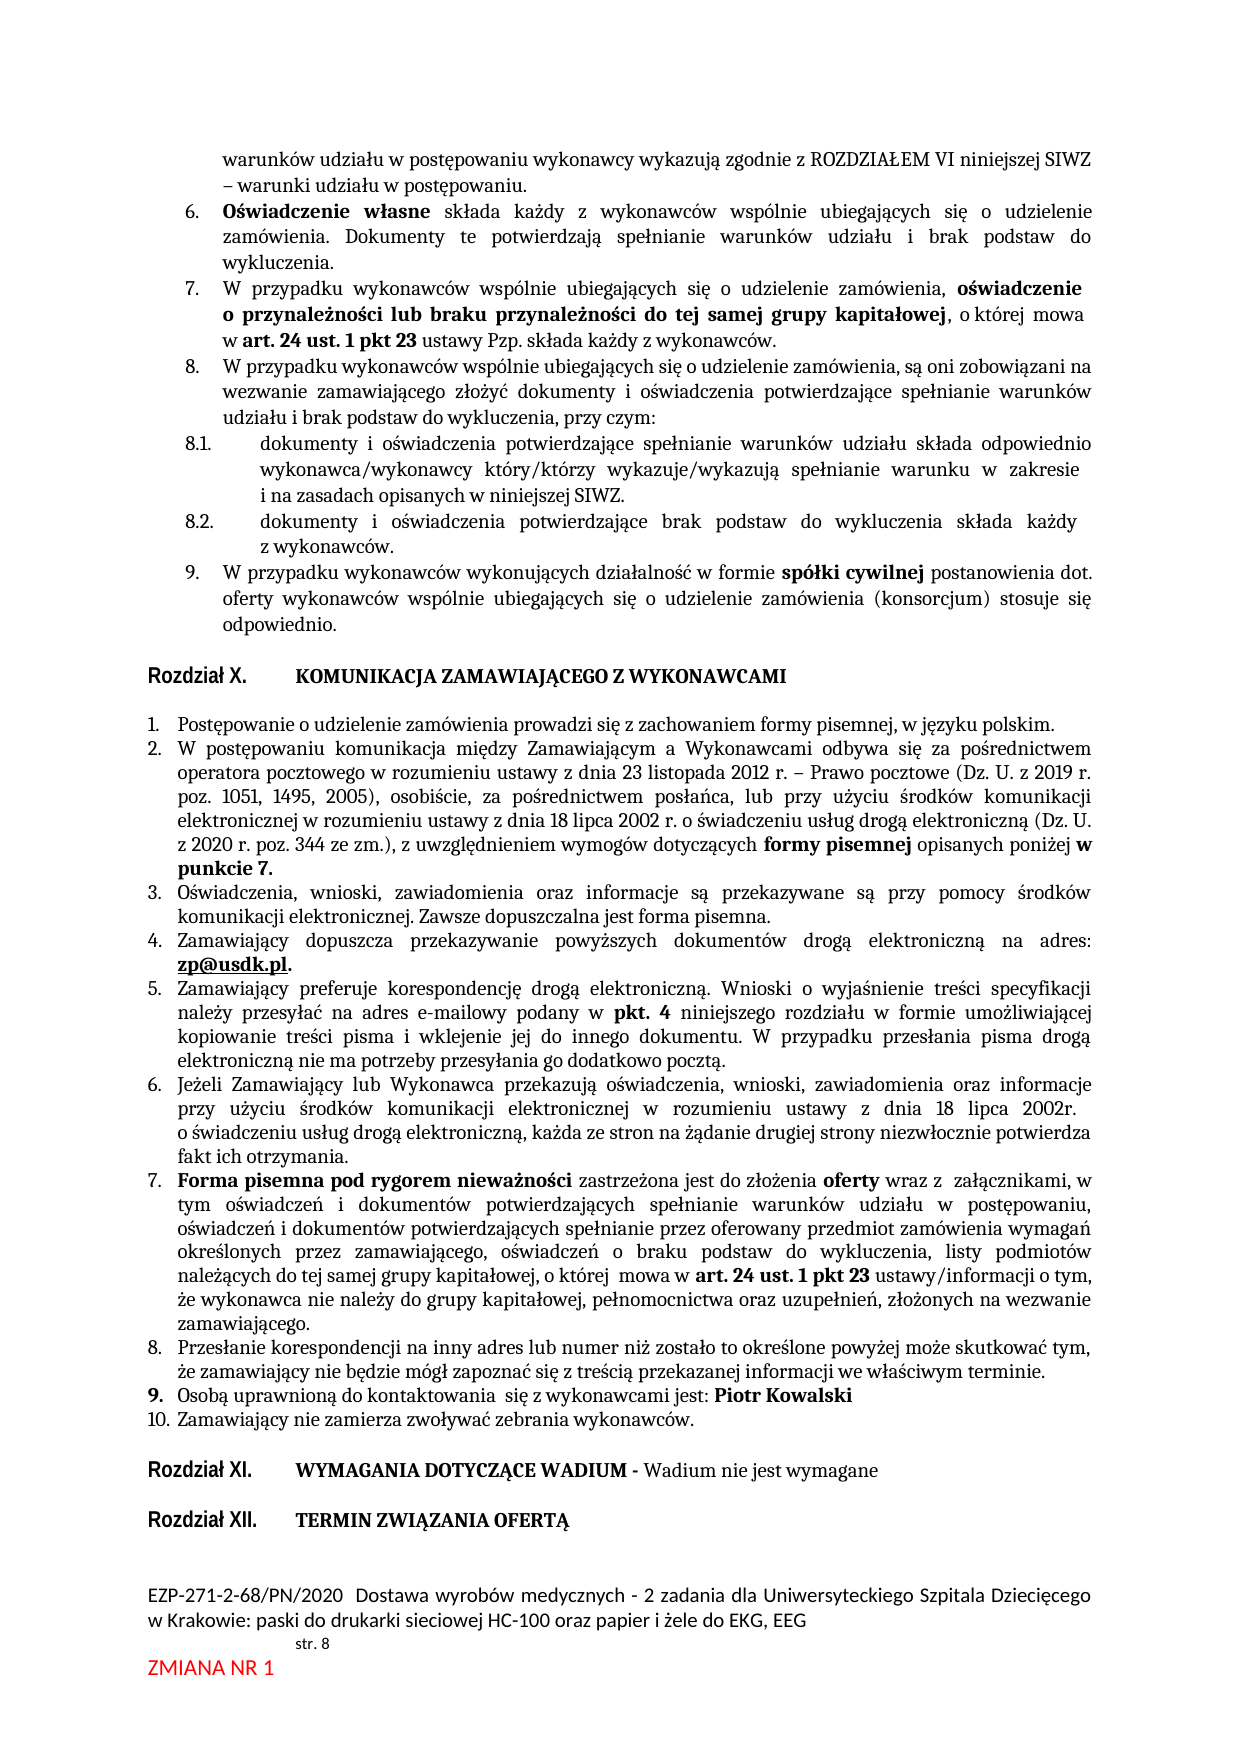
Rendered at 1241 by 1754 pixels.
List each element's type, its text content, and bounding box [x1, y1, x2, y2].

list W przypadku wykonawców wspólnie ubiegających się o udzielenie zamówienia, są oni zobowiązani na wezwanie zamawiającego złożyć dokumenty i oświadczenia potwierdzające spełnianie warunków udziału i brak podstaw do wykluczenia, przy czym: [185, 354, 1093, 430]
list Zamawiający nie zamierza zwoływać zebrania wykonawców. [148, 1408, 1093, 1432]
list TERMIN ZWIĄZANIA OFERTĄ [148, 1506, 1093, 1533]
list Zamawiający dopuszcza przekazywanie powyższych dokumentów drogą elektroniczną na adres: zp@usdk.pl. [148, 929, 1093, 977]
list Jeżeli Zamawiający lub Wykonawca przekazują oświadczenia, wnioski, zawiadomienia oraz informacje przy użyciu środków komunikacji elektronicznej w rozumieniu ustawy z dnia 18 lipca 2002r. o świadczeniu usług drogą elektroniczną, każda ze stron na żądanie drugiej strony niezwłocznie potwierdza fakt ich otrzymania. [148, 1072, 1093, 1168]
list W przypadku wykonawców wykonujących działalność w formie spółki cywilnej postanowienia dot. oferty wykonawców wspólnie ubiegających się o udzielenie zamówienia (konsorcjum) stosuje się odpowiednio. [185, 561, 1093, 637]
list KOMUNIKACJA ZAMAWIAJĄCEGO Z WYKONAWCAMI [148, 662, 1093, 689]
list WYMAGANIA DOTYCZĄCE WADIUM - Wadium nie jest wymagane [148, 1456, 1093, 1482]
list Przesłanie korespondencji na inny adres lub numer niż zostało to określone powyżej może skutkować tym, że zamawiający nie będzie mógł zapoznać się z treścią przekazanej informacji we właściwym terminie. [148, 1336, 1093, 1384]
list Forma pisemna pod rygorem nieważności zastrzeżona jest do złożenia oferty wraz z załącznikami, w tym oświadczeń i dokumentów potwierdzających spełnianie warunków udziału w postępowaniu, oświadczeń i dokumentów potwierdzających spełnianie przez oferowany przedmiot zamówienia wymagań określonych przez zamawiającego, oświadczeń o braku podstaw do wykluczenia, listy podmiotów należących do tej samej grupy kapitałowej, o której mowa w art. 24 ust. 1 pkt 23 ustawy/informacji o tym, że wykonawca nie należy do grupy kapitałowej, pełnomocnictwa oraz uzupełnień, złożonych na wezwanie zamawiającego. [148, 1168, 1093, 1336]
list Oświadczenia, wnioski, zawiadomienia oraz informacje są przekazywane są przy pomocy środków komunikacji elektronicznej. Zawsze dopuszczalna jest forma pisemna. [148, 881, 1093, 929]
list dokumenty i oświadczenia potwierdzające brak podstaw do wykluczenia składa każdy z wykonawców. [185, 509, 1093, 559]
list Zamawiający preferuje korespondencję drogą elektroniczną. Wnioski o wyjaśnienie treści specyfikacji należy przesyłać na adres e-mailowy podany w pkt. 4 niniejszego rozdziału w formie umożliwiającej kopiowanie treści pisma i wklejenie jej do innego dokumentu. W przypadku przesłania pisma drogą elektroniczną nie ma potrzeby przesyłania go dodatkowo pocztą. [148, 977, 1093, 1072]
list Osobą uprawnioną do kontaktowania się z wykonawcami jest: Piotr Kowalski [148, 1384, 1093, 1408]
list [185, 148, 1093, 197]
list Oświadczenie własne składa każdy z wykonawców wspólnie ubiegających się o udzielenie zamówienia. Dokumenty te potwierdzają spełnianie warunków udziału i brak podstaw do wykluczenia. [185, 199, 1093, 275]
list Postępowanie o udzielenie zamówienia prowadzi się z zachowaniem formy pisemnej, w języku polskim. [148, 713, 1093, 737]
list W przypadku wykonawców wspólnie ubiegających się o udzielenie zamówienia, oświadczenie o przynależności lub braku przynależności do tej samej grupy kapitałowej, o której mowa w art. 24 ust. 1 pkt 23 ustawy Pzp. składa każdy z wykonawców. [185, 277, 1093, 352]
list W postępowaniu komunikacja między Zamawiającym a Wykonawcami odbywa się za pośrednictwem operatora pocztowego w rozumieniu ustawy z dnia 23 listopada 2012 r. – Prawo pocztowe (Dz. U. z 2019 r. poz. 1051, 1495, 2005), osobiście, za pośrednictwem posłańca, lub przy użyciu środków komunikacji elektronicznej w rozumieniu ustawy z dnia 18 lipca 2002 r. o świadczeniu usług drogą elektroniczną (Dz. U. z 2020 r. poz. 344 ze zm.), z uwzględnieniem wymogów dotyczących formy pisemnej opisanych poniżej w punkcie 7. [148, 737, 1093, 881]
list dokumenty i oświadczenia potwierdzające spełnianie warunków udziału składa odpowiednio wykonawca/wykonawcy który/którzy wykazuje/wykazują spełnianie warunku w zakresie i na zasadach opisanych w niniejszej SIWZ. [185, 432, 1093, 507]
